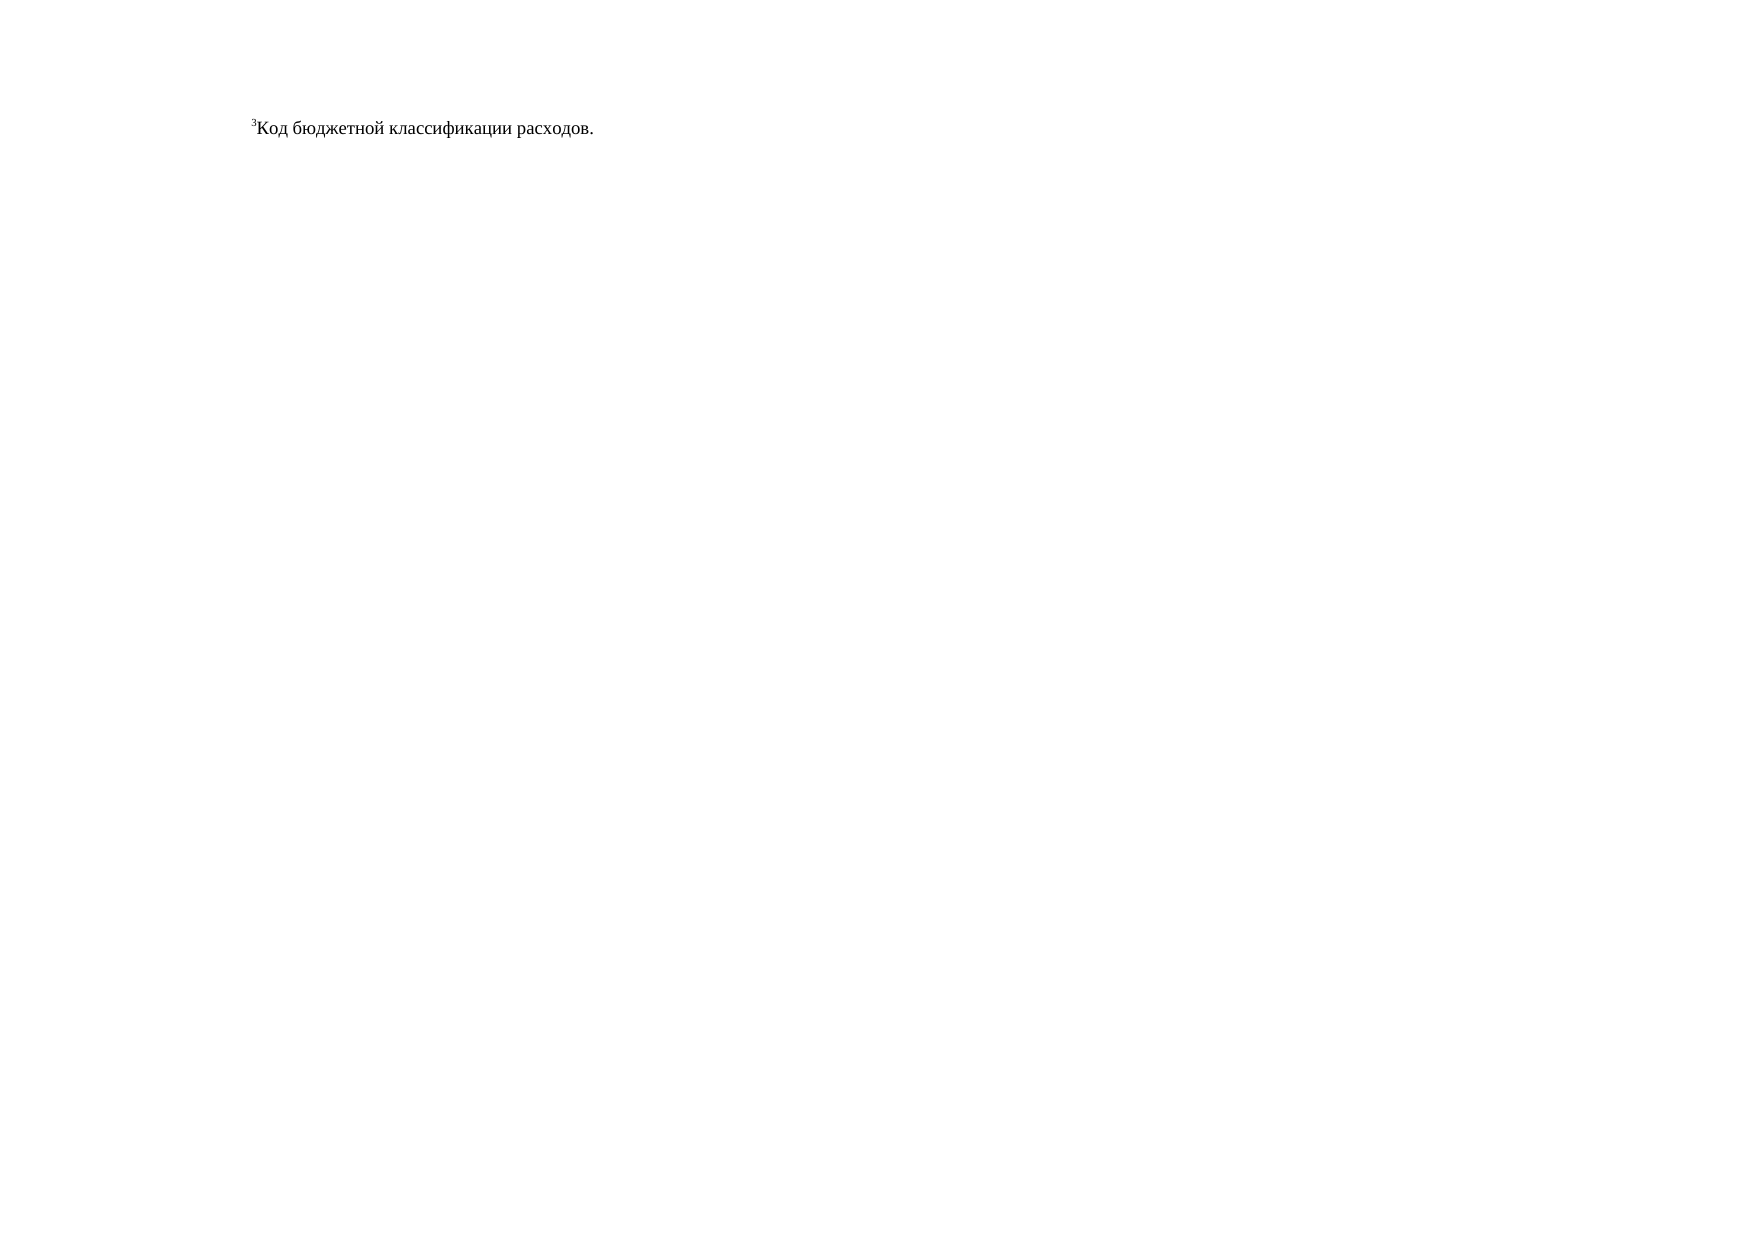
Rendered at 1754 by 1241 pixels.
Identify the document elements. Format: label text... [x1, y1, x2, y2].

text 3Код бюджетной классификации расходов. [177, 117, 1636, 138]
